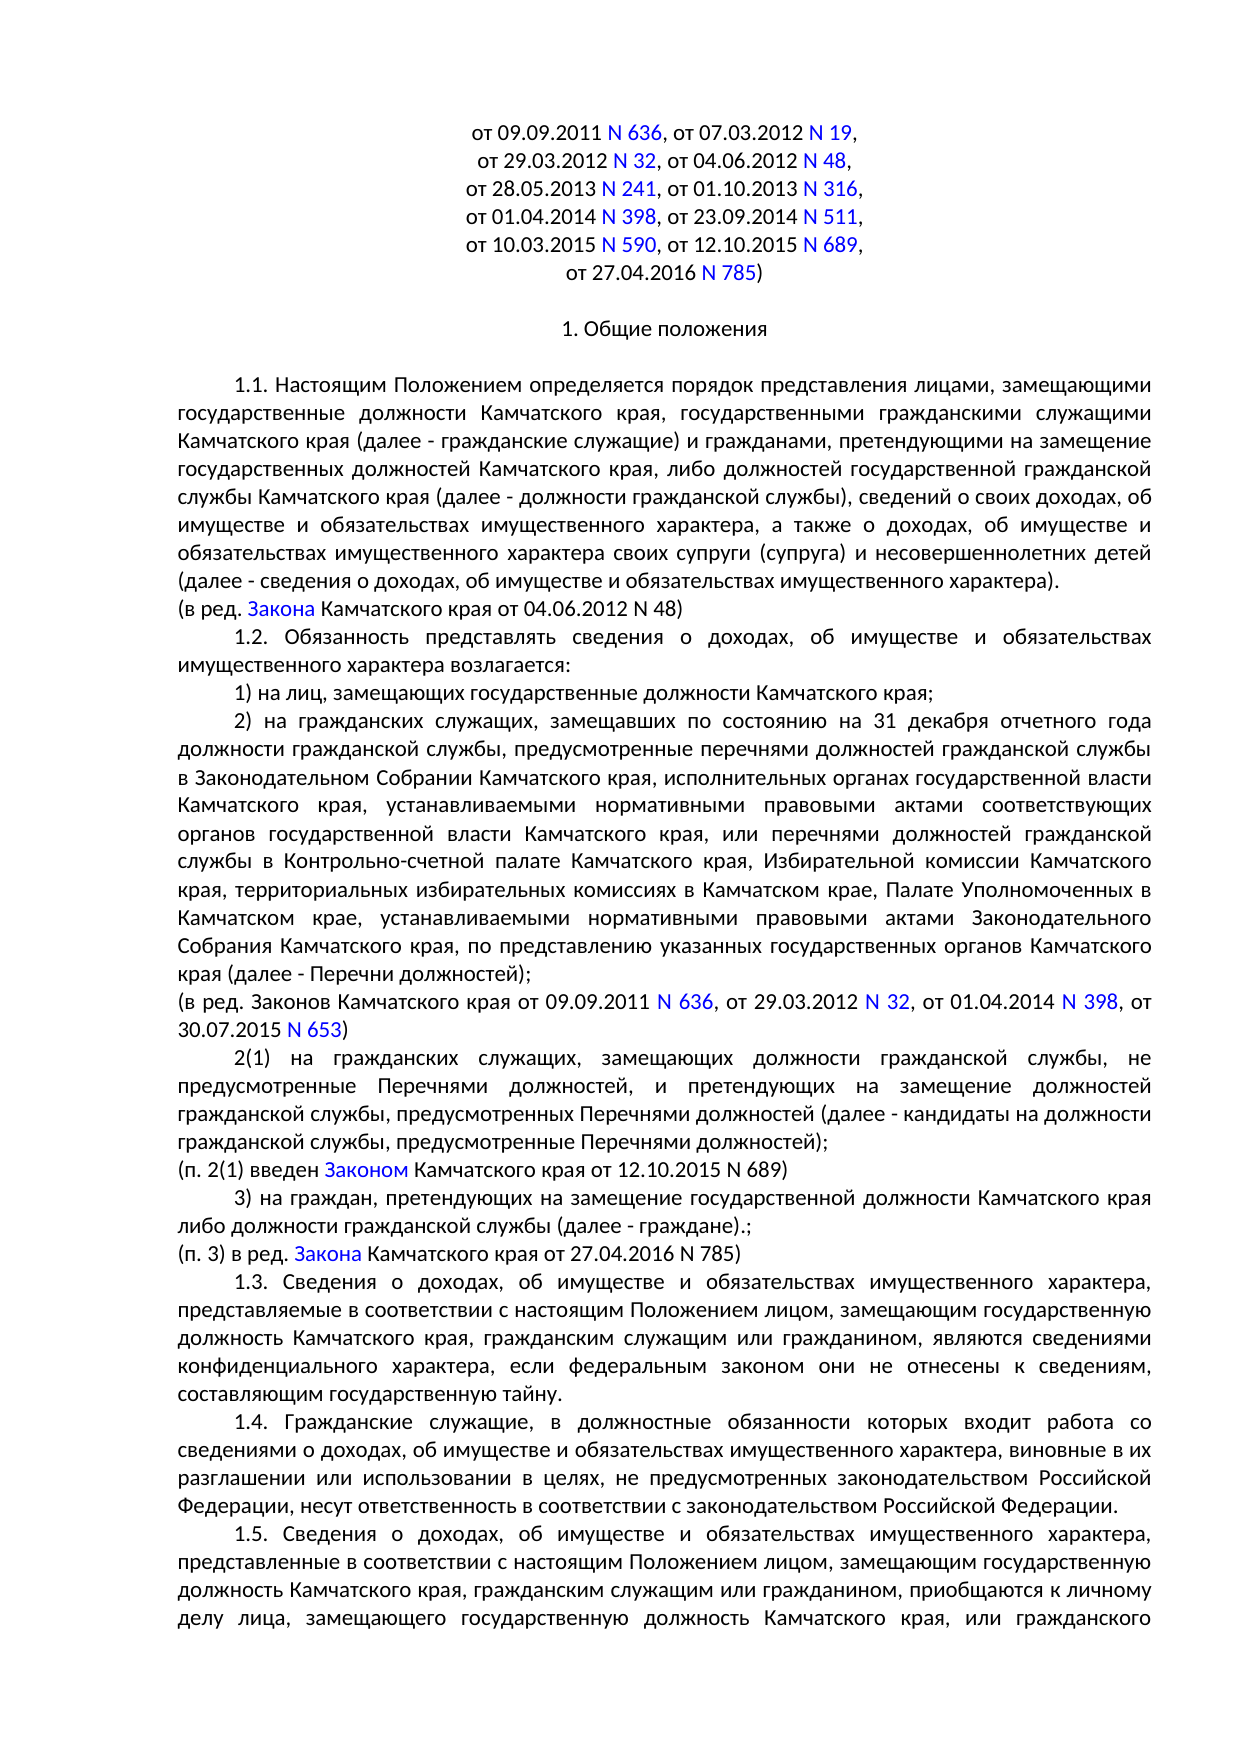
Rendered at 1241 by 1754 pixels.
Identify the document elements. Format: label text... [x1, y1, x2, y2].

text (в ред. Закона Камчатского края от 04.06.2012 N 48) [177, 594, 1152, 622]
text 2(1) на гражданских служащих, замещающих должности гражданской службы, не предусмотренные Перечнями должностей, и претендующих на замещение должностей гражданской службы, предусмотренных Перечнями должностей (далее - кандидаты на должности гражданской службы, предусмотренные Перечнями должностей); [177, 1043, 1152, 1155]
text от 28.05.2013 N 241, от 01.10.2013 N 316, [177, 174, 1152, 202]
text 3) на граждан, претендующих на замещение государственной должности Камчатского края либо должности гражданской службы (далее - граждане).; [177, 1183, 1152, 1239]
text (п. 3) в ред. Закона Камчатского края от 27.04.2016 N 785) [177, 1239, 1152, 1267]
text от 01.04.2014 N 398, от 23.09.2014 N 511, [177, 202, 1152, 230]
text 1.2. Обязанность представлять сведения о доходах, об имуществе и обязательствах имущественного характера возлагается: [177, 622, 1152, 678]
text 1.4. Гражданские служащие, в должностные обязанности которых входит работа со сведениями о доходах, об имуществе и обязательствах имущественного характера, виновные в их разглашении или использовании в целях, не предусмотренных законодательством Российской Федерации, несут ответственность в соответствии с законодательством Российской Федерации. [177, 1407, 1152, 1519]
text от 27.04.2016 N 785) [177, 258, 1152, 286]
text 1) на лиц, замещающих государственные должности Камчатского края; [177, 678, 1152, 707]
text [177, 1519, 1152, 1631]
text 1.1. Настоящим Положением определяется порядок представления лицами, замещающими государственные должности Камчатского края, государственными гражданскими служащими Камчатского края (далее - гражданские служащие) и гражданами, претендующими на замещение государственных должностей Камчатского края, либо должностей государственной гражданской службы Камчатского края (далее - должности гражданской службы), сведений о своих доходах, об имуществе и обязательствах имущественного характера, а также о доходах, об имуществе и обязательствах имущественного характера своих супруги (супруга) и несовершеннолетних детей (далее - сведения о доходах, об имуществе и обязательствах имущественного характера). [177, 370, 1152, 594]
text 1.3. Сведения о доходах, об имуществе и обязательствах имущественного характера, представляемые в соответствии с настоящим Положением лицом, замещающим государственную должность Камчатского края, гражданским служащим или гражданином, являются сведениями конфиденциального характера, если федеральным законом они не отнесены к сведениям, составляющим государственную тайну. [177, 1267, 1152, 1407]
text от 10.03.2015 N 590, от 12.10.2015 N 689, [177, 230, 1152, 258]
text 2) на гражданских служащих, замещавших по состоянию на 31 декабря отчетного года должности гражданской службы, предусмотренные перечнями должностей гражданской службы в Законодательном Собрании Камчатского края, исполнительных органах государственной власти Камчатского края, устанавливаемыми нормативными правовыми актами соответствующих органов государственной власти Камчатского края, или перечнями должностей гражданской службы в Контрольно-счетной палате Камчатского края, Избирательной комиссии Камчатского края, территориальных избирательных комиссиях в Камчатском крае, Палате Уполномоченных в Камчатском крае, устанавливаемыми нормативными правовыми актами Законодательного Собрания Камчатского края, по представлению указанных государственных органов Камчатского края (далее - Перечни должностей); [177, 707, 1152, 987]
text (п. 2(1) введен Законом Камчатского края от 12.10.2015 N 689) [177, 1155, 1152, 1183]
text от 09.09.2011 N 636, от 07.03.2012 N 19, [177, 118, 1152, 146]
text (в ред. Законов Камчатского края от 09.09.2011 N 636, от 29.03.2012 N 32, от 01.04.2014 N 398, от 30.07.2015 N 653) [177, 987, 1152, 1043]
text от 29.03.2012 N 32, от 04.06.2012 N 48, [177, 146, 1152, 174]
text 1. Общие положения [177, 314, 1152, 342]
